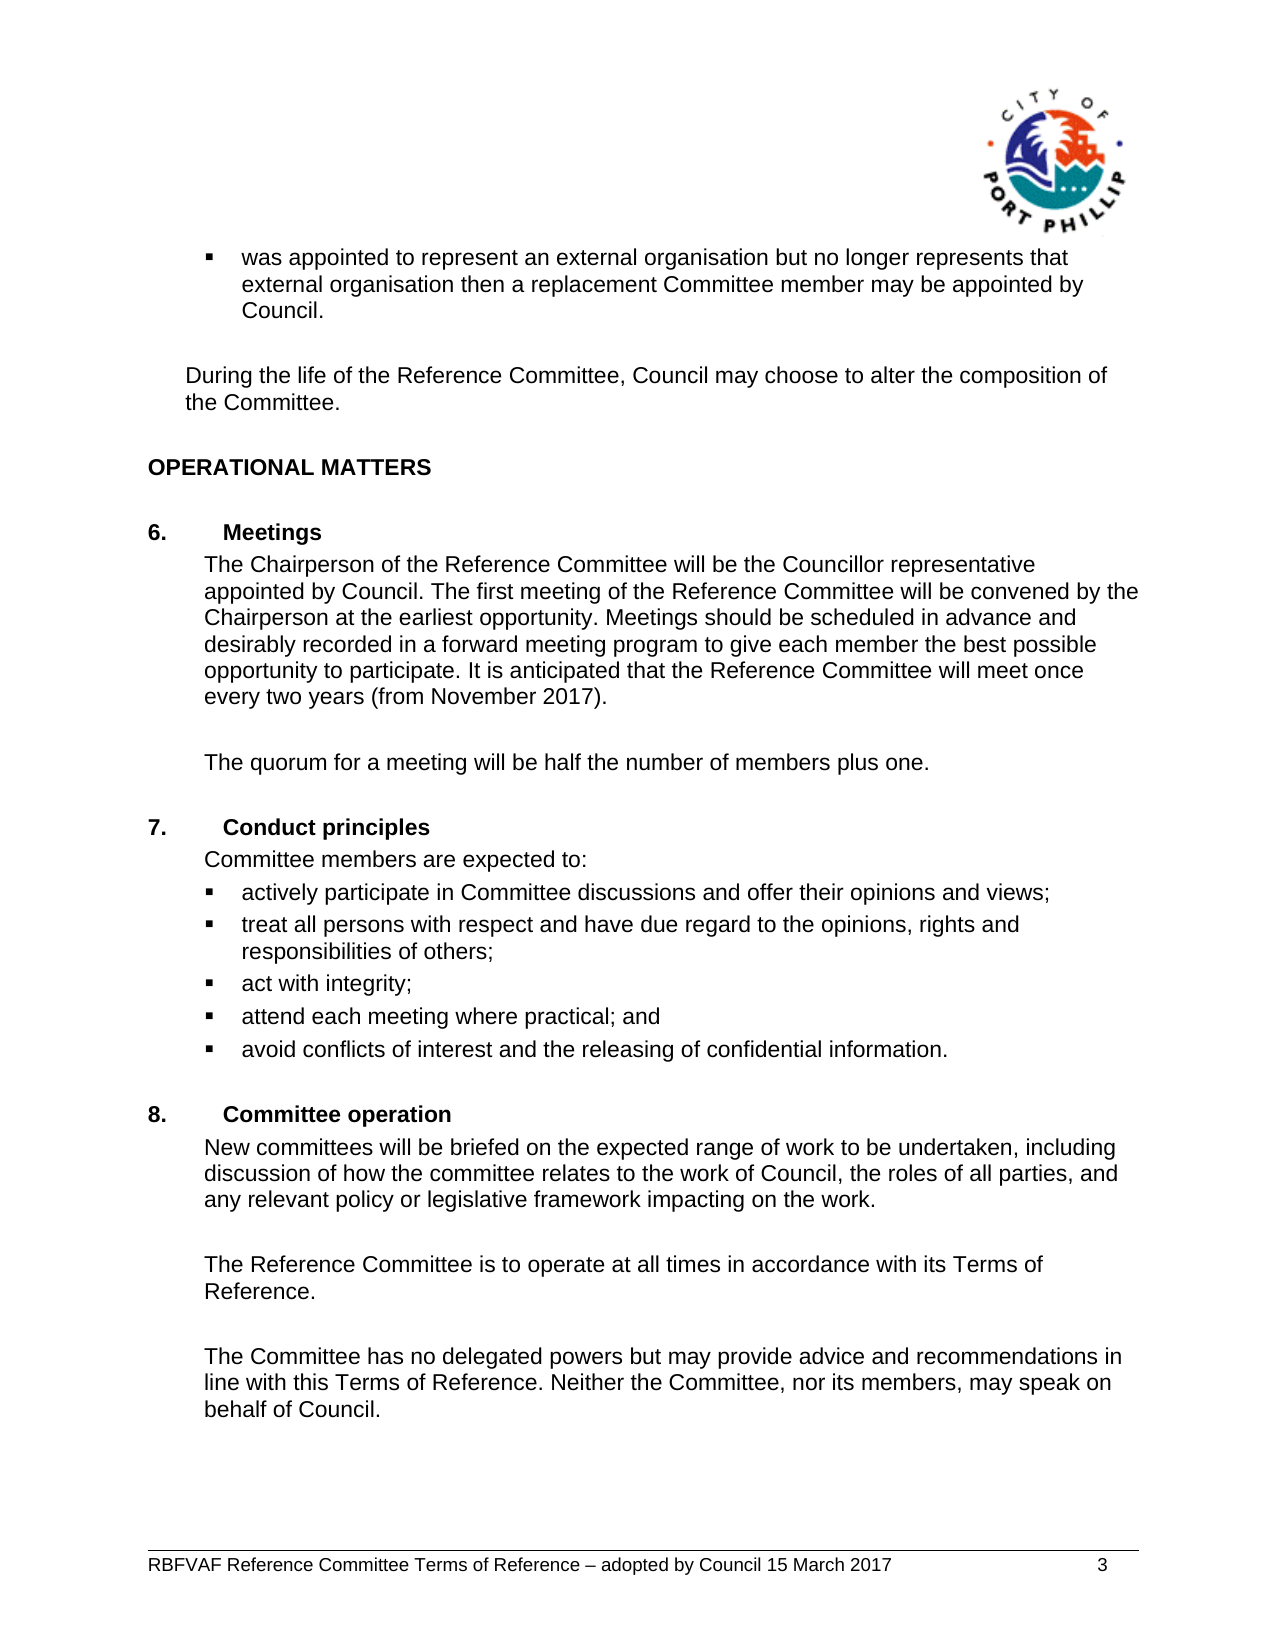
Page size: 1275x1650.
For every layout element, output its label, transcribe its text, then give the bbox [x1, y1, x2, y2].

text 7. Conduct principles [148, 814, 1139, 840]
text Committee members are expected to: [204, 846, 1139, 873]
text The Committee has no delegated powers but may provide advice and recommendations in line with this Terms of Reference. Neither the Committee, nor its members, may speak on behalf of Council. [204, 1343, 1139, 1422]
text The quorum for a meeting will be half the number of members plus one. [204, 748, 1139, 775]
list was appointed to represent an external organisation but no longer represents that external organisation then a replacement Committee member may be appointed by Council. [204, 244, 1139, 323]
text The Reference Committee is to operate at all times in accordance with its Terms of Reference. [204, 1251, 1139, 1304]
text The Chairperson of the Reference Committee will be the Councillor representative appointed by Council. The first meeting of the Reference Committee will be convened by the Chairperson at the earliest opportunity. Meetings should be scheduled in advance and desirably recorded in a forward meeting program to give each member the best possible opportunity to participate. It is anticipated that the Reference Committee will meet once every two years (from November 2017). [204, 551, 1139, 709]
text 8. Committee operation [148, 1101, 1139, 1127]
picture [970, 75, 1140, 245]
list attend each meeting where practical; and [204, 1003, 1139, 1029]
text New committees will be briefed on the expected range of work to be undertaken, including discussion of how the committee relates to the work of Council, the roles of all parties, and any relevant policy or legislative framework impacting on the work. [204, 1133, 1139, 1212]
list actively participate in Committee discussions and offer their opinions and views; [204, 879, 1139, 905]
text During the life of the Reference Committee, Council may choose to alter the composition of the Committee. [185, 362, 1139, 415]
text OPERATIONAL MATTERS [148, 454, 1139, 480]
text 6. Meetings [148, 519, 1139, 545]
list act with integrity; [204, 970, 1139, 997]
list avoid conflicts of interest and the releasing of confidential information. [204, 1036, 1139, 1062]
list treat all persons with respect and have due regard to the opinions, rights and responsibilities of others; [204, 911, 1139, 964]
